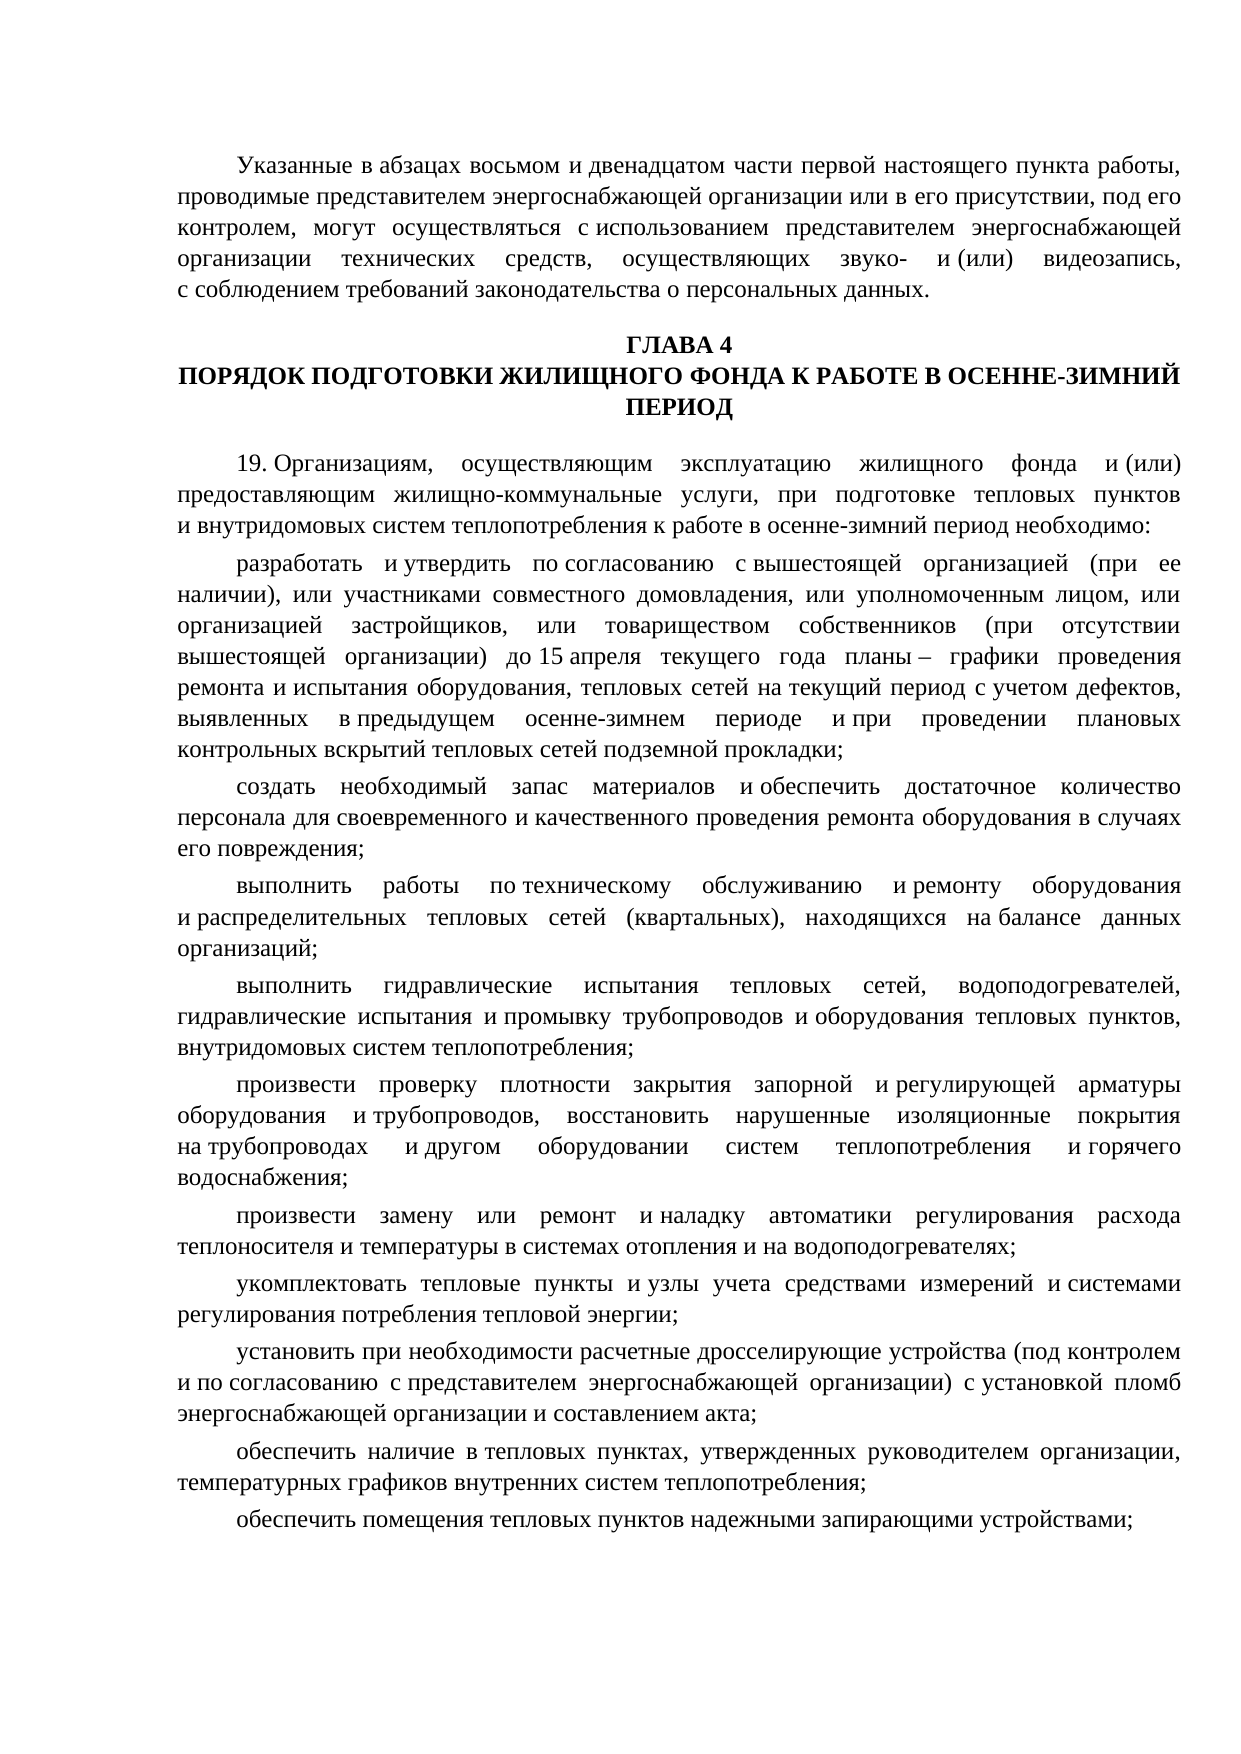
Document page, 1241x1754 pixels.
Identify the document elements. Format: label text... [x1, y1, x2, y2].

text укомплектовать тепловые пункты и узлы учета средствами измерений и системами регулирования потребления тепловой энергии; [177, 1268, 1181, 1328]
text установить при необходимости расчетные дросселирующие устройства (под контролем и по согласованию с представителем энергоснабжающей организации) с установкой пломб энергоснабжающей организации и составлением акта; [177, 1336, 1181, 1427]
text 19. Организациям, осуществляющим эксплуатацию жилищного фонда и (или) предоставляющим жилищно-коммунальные услуги, при подготовке тепловых пунктов и внутридомовых систем теплопотребления к работе в осенне-зимний период необходимо: [177, 448, 1181, 539]
text выполнить работы по техническому обслуживанию и ремонту оборудования и распределительных тепловых сетей (квартальных), находящихся на балансе данных организаций; [177, 871, 1181, 961]
text Указанные в абзацах восьмом и двенадцатом части первой настоящего пункта работы, проводимые представителем энергоснабжающей организации или в его присутствии, под его контролем, могут осуществляться с использованием представителем энергоснабжающей организации технических средств, осуществляющих звуко- и (или) видеозапись, с соблюдением требований законодательства о персональных данных. [177, 150, 1181, 303]
text ГЛАВА 4 ПОРЯДОК ПОДГОТОВКИ ЖИЛИЩНОГО ФОНДА К РАБОТЕ В ОСЕННЕ-ЗИМНИЙ ПЕРИОД [177, 330, 1181, 421]
text обеспечить помещения тепловых пунктов надежными запирающими устройствами; [177, 1504, 1181, 1533]
text выполнить гидравлические испытания тепловых сетей, водоподогревателей, гидравлические испытания и промывку трубопроводов и оборудования тепловых пунктов, внутридомовых систем теплопотребления; [177, 970, 1181, 1061]
text обеспечить наличие в тепловых пунктах, утвержденных руководителем организации, температурных графиков внутренних систем теплопотребления; [177, 1436, 1181, 1496]
text произвести проверку плотности закрытия запорной и регулирующей арматуры оборудования и трубопроводов, восстановить нарушенные изоляционные покрытия на трубопроводах и другом оборудовании систем теплопотребления и горячего водоснабжения; [177, 1069, 1181, 1191]
text разработать и утвердить по согласованию с вышестоящей организацией (при ее наличии), или участниками совместного домовладения, или уполномоченным лицом, или организацией застройщиков, или товариществом собственников (при отсутствии вышестоящей организации) до 15 апреля текущего года планы – графики проведения ремонта и испытания оборудования, тепловых сетей на текущий период с учетом дефектов, выявленных в предыдущем осенне-зимнем периоде и при проведении плановых контрольных вскрытий тепловых сетей подземной прокладки; [177, 548, 1181, 763]
text создать необходимый запас материалов и обеспечить достаточное количество персонала для своевременного и качественного проведения ремонта оборудования в случаях его повреждения; [177, 771, 1181, 862]
text произвести замену или ремонт и наладку автоматики регулирования расхода теплоносителя и температуры в системах отопления и на водоподогревателях; [177, 1200, 1181, 1259]
